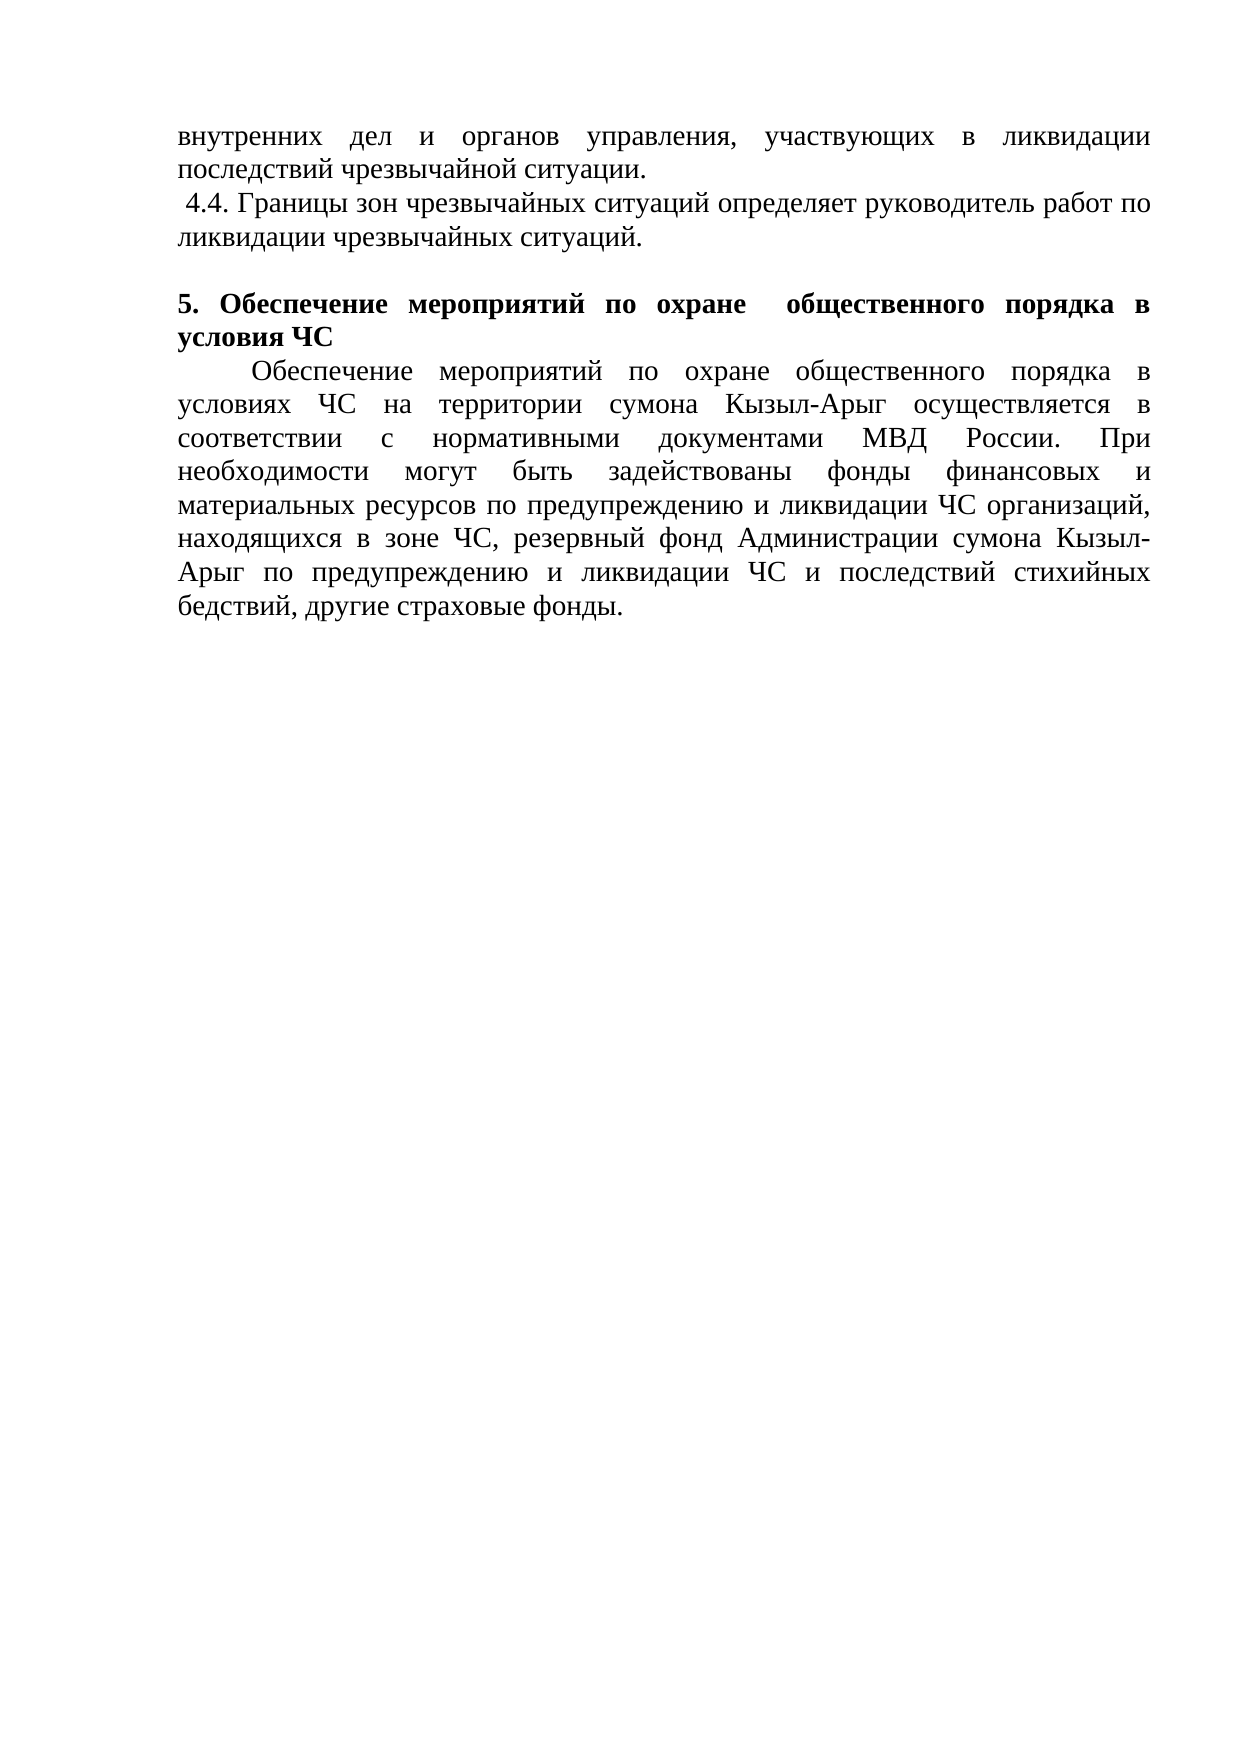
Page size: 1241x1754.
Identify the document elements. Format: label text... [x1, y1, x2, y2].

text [177, 118, 1152, 185]
text Обеспечение мероприятий по охране общественного порядка в условиях ЧС на территории сумона Кызыл-Арыг осуществляется в соответствии с нормативными документами МВД России. При необходимости могут быть задействованы фонды финансовых и материальных ресурсов по предупреждению и ликвидации ЧС организаций, находящихся в зоне ЧС, резервный фонд Администрации сумона Кызыл-Арыг по предупреждению и ликвидации ЧС и последствий стихийных бедствий, другие страховые фонды. [177, 353, 1152, 621]
text 5. Обеспечение мероприятий по охране общественного порядка в условия ЧС [177, 286, 1152, 353]
text 4.4. Границы зон чрезвычайных ситуаций определяет руководитель работ по ликвидации чрезвычайных ситуаций. [177, 185, 1152, 252]
